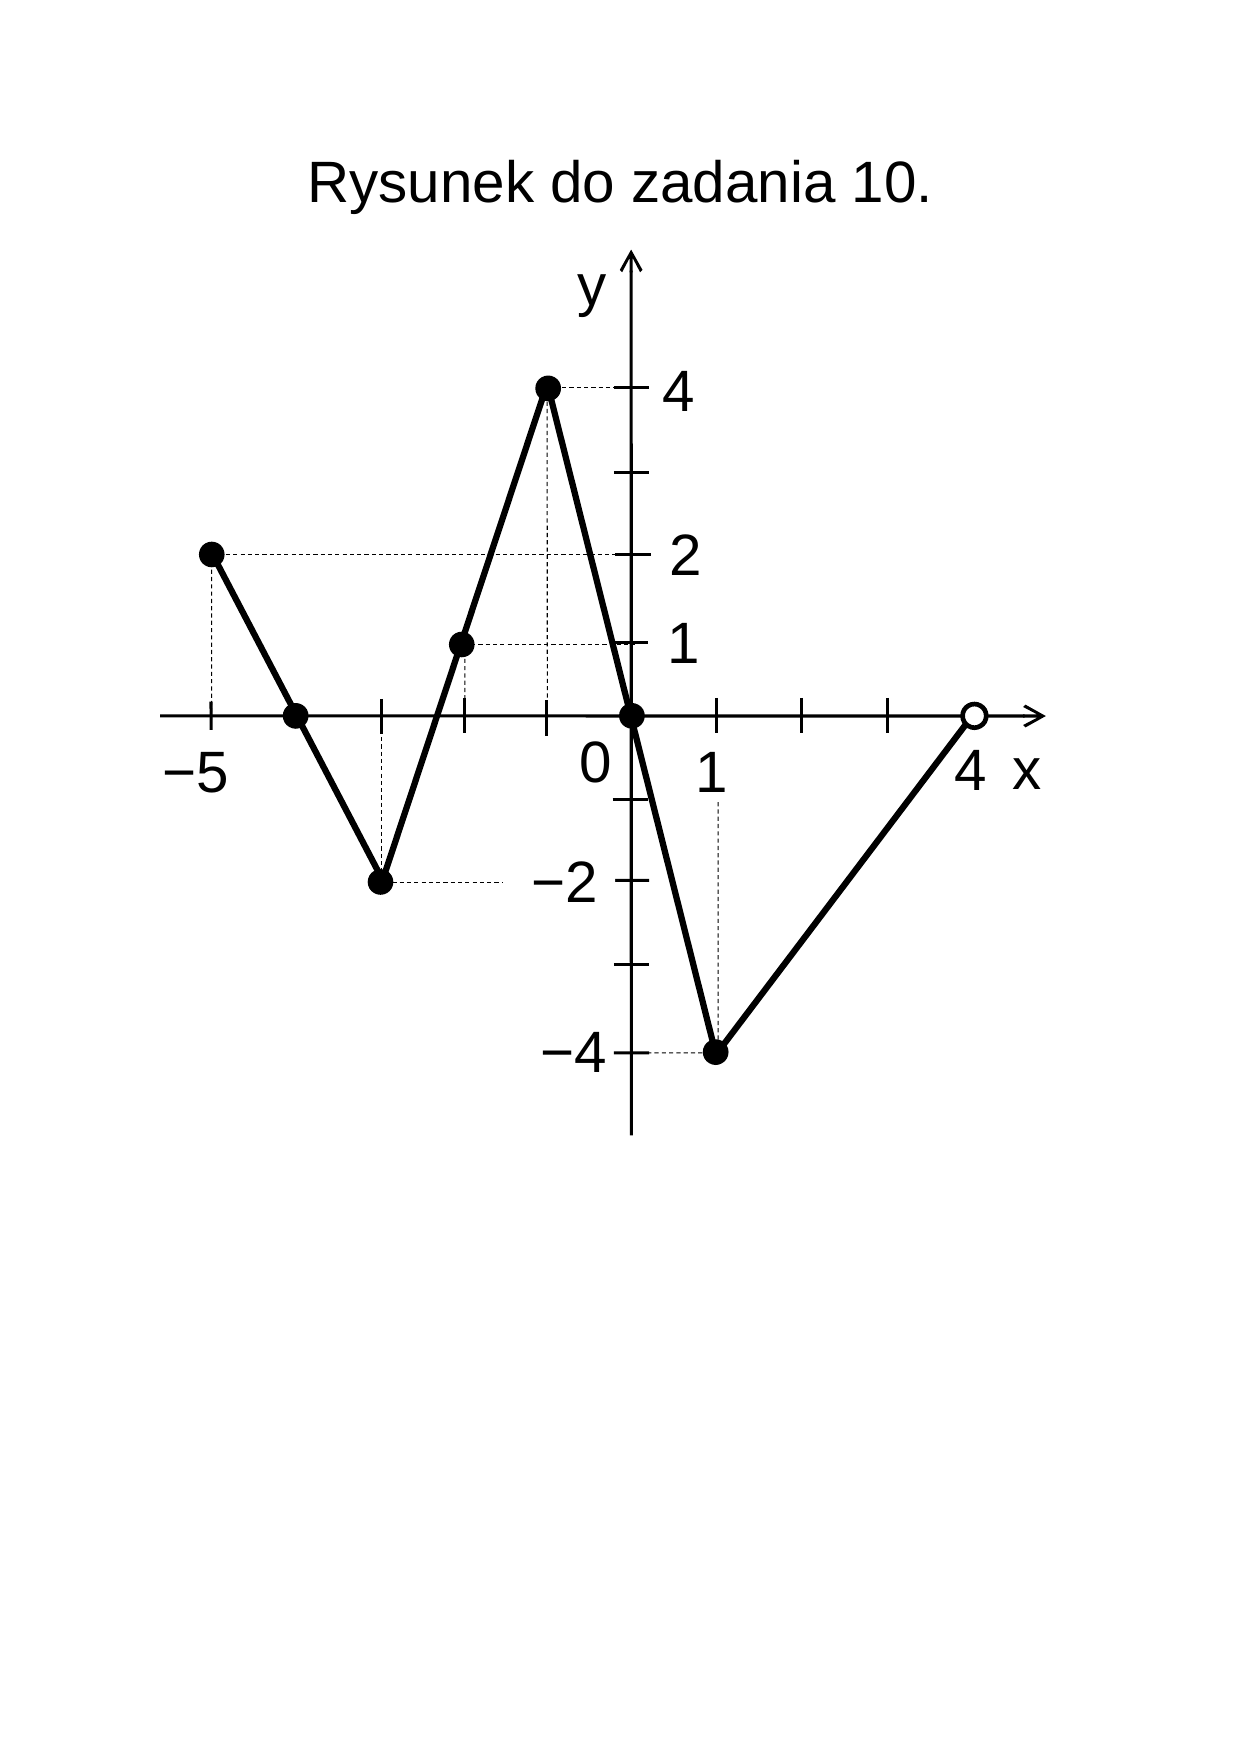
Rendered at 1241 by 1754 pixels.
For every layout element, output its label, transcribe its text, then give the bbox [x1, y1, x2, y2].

text Rysunek do zadania 10. [148, 148, 1093, 215]
